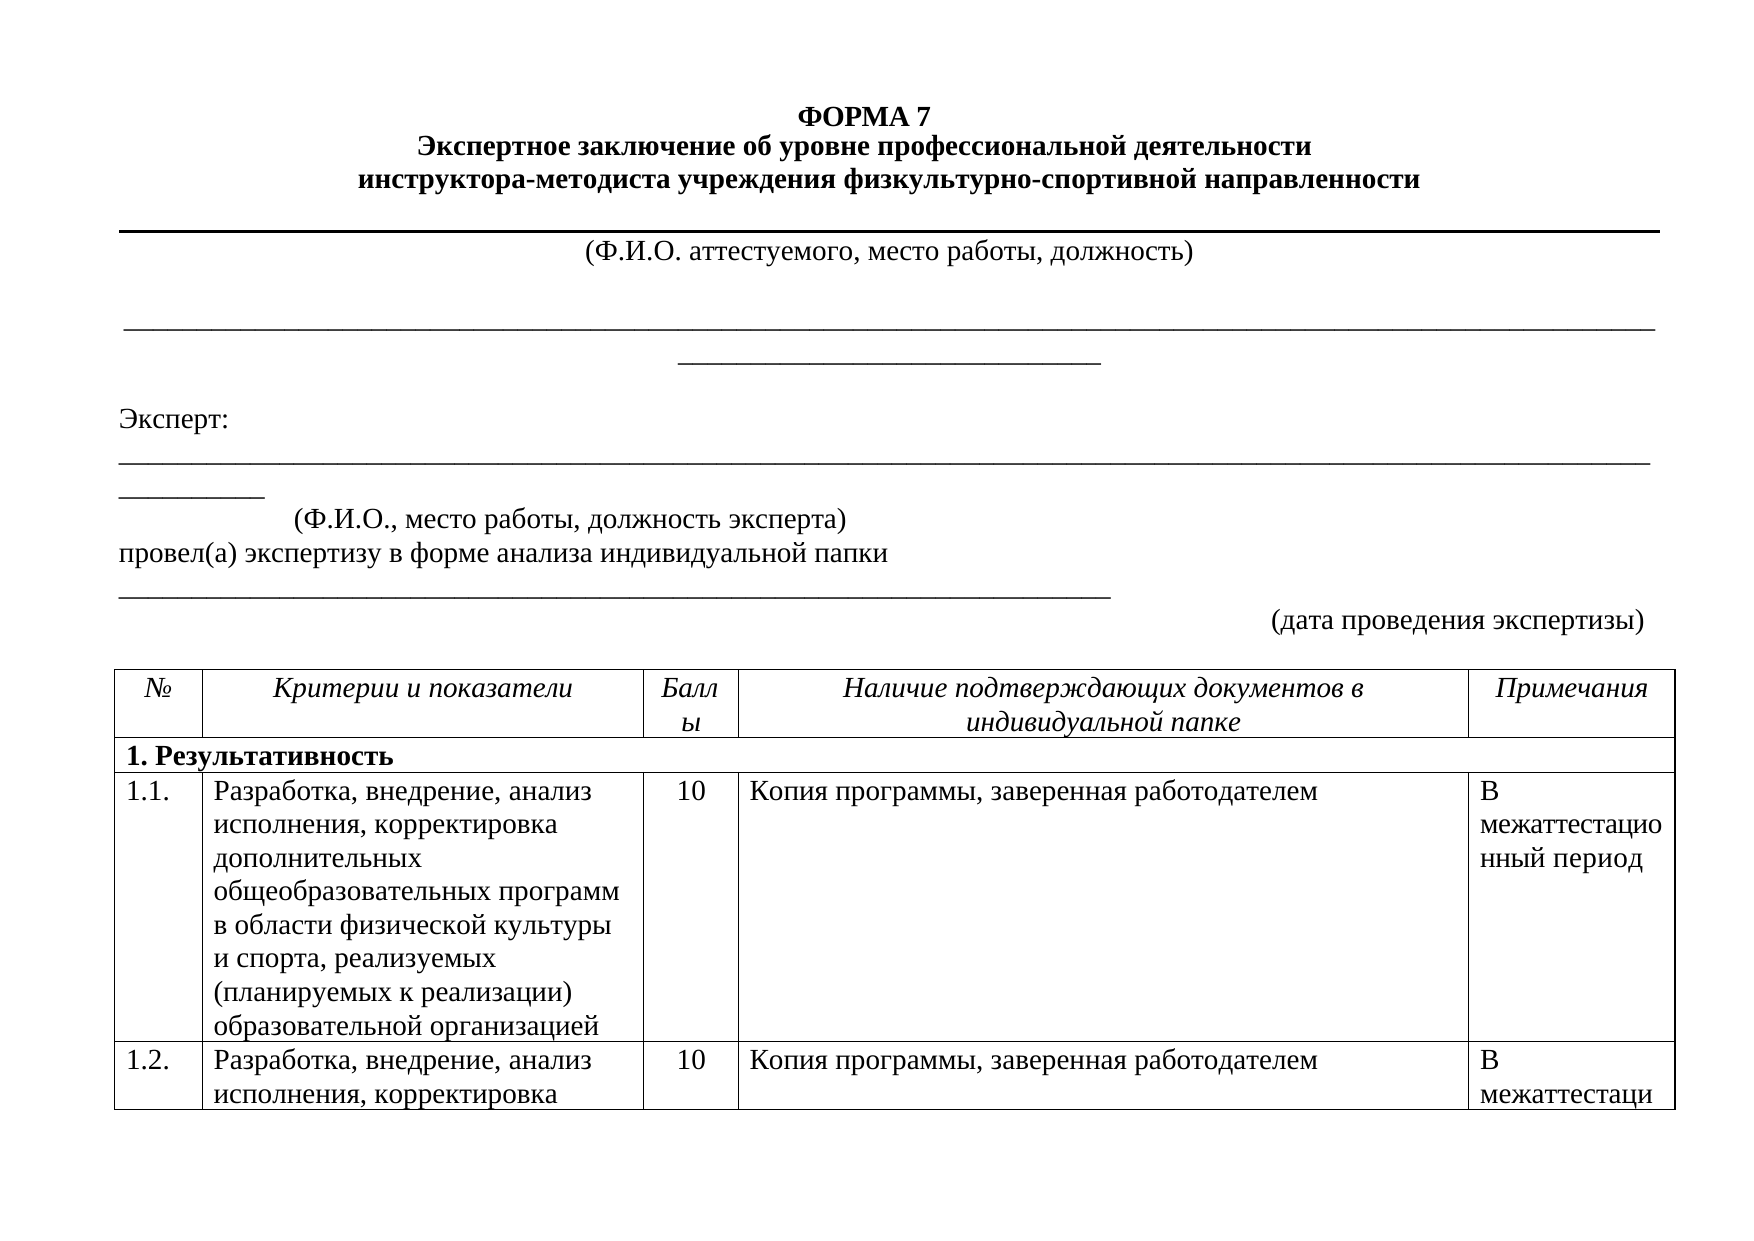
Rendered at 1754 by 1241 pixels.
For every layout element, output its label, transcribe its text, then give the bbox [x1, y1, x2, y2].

table_header № [115, 670, 202, 737]
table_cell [739, 1042, 1468, 1109]
text инструктора-методиста учреждения физкультурно-спортивной направленности [119, 161, 1660, 194]
text (дата проведения экспертизы) [119, 602, 1660, 636]
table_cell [1469, 1042, 1674, 1109]
table_cell 10 [644, 773, 738, 1041]
text Экспертное заключение об уровне профессиональной деятельности [119, 132, 1610, 161]
table_cell 1. Результативность [115, 738, 1674, 772]
text ФОРМА 7 [119, 104, 1610, 132]
table_header Баллы [644, 670, 738, 737]
table_cell Копия программы, заверенная работодателем [739, 773, 1468, 1041]
table_cell Разработка, внедрение, анализ исполнения, корректировка дополнительных общеобразовательных программ в области физической культуры и спорта, реализуемых (планируемых к реализации) образовательной организацией [203, 773, 643, 1041]
table_header Наличие подтверждающих документов в индивидуальной папке [739, 670, 1468, 737]
table_cell 1.2. [115, 1042, 202, 1109]
text ______________________________________________________________________________________________________________________________________ [119, 300, 1660, 367]
table_cell 10 [644, 1042, 738, 1109]
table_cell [203, 1042, 643, 1109]
table_header Примечания [1469, 670, 1674, 737]
text (Ф.И.О., место работы, должность эксперта) [119, 501, 1660, 535]
table_cell 1.1. [115, 773, 202, 1041]
table_header Критерии и показатели [203, 670, 643, 737]
table_cell В межаттестационный период [1469, 773, 1674, 1041]
text (Ф.И.О. аттестуемого, место работы, должность) [119, 233, 1660, 267]
text Эксперт: ___________________________________________________________________________________________________________________ [119, 401, 1660, 501]
text провел(а) экспертизу в форме анализа индивидуальной папки ____________________________________________________________________ [119, 535, 1660, 602]
